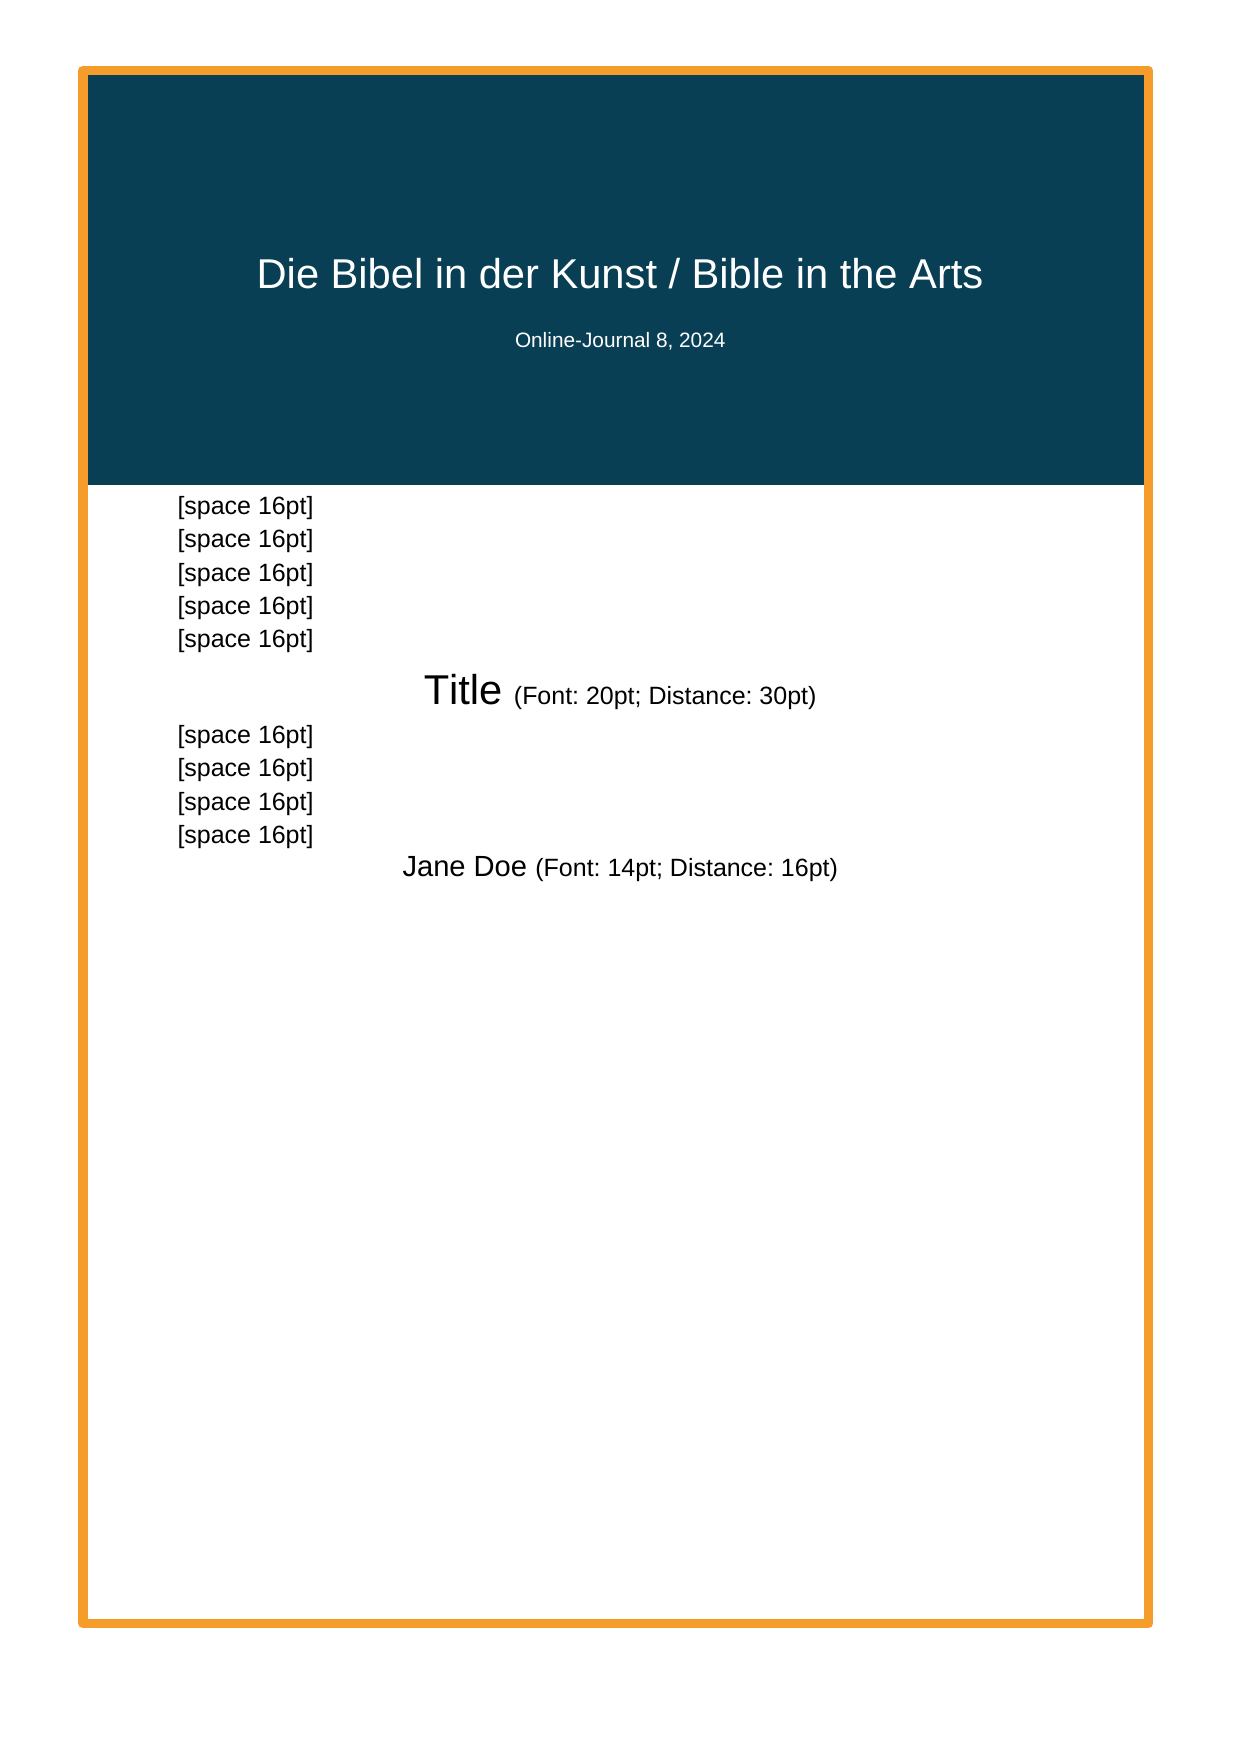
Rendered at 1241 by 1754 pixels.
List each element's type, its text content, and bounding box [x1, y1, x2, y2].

text Jane Doe (Font: 14pt; Distance: 16pt) [177, 850, 1063, 883]
text [space 16pt] [177, 621, 1063, 654]
text [space 16pt] [177, 717, 1063, 750]
text Die Bibel in der Kunst / Bible in the Arts [177, 177, 1063, 297]
text [space 16pt] [177, 521, 1063, 554]
text Online-Journal 8, 2024 [177, 321, 1063, 354]
text [space 16pt] [177, 750, 1063, 783]
text Title (Font: 20pt; Distance: 30pt) [177, 654, 1063, 717]
text [space 16pt] [177, 488, 1063, 521]
text [space 16pt] [177, 817, 1063, 850]
text [space 16pt] [177, 554, 1063, 588]
text [space 16pt] [177, 783, 1063, 817]
text [space 16pt] [177, 588, 1063, 621]
